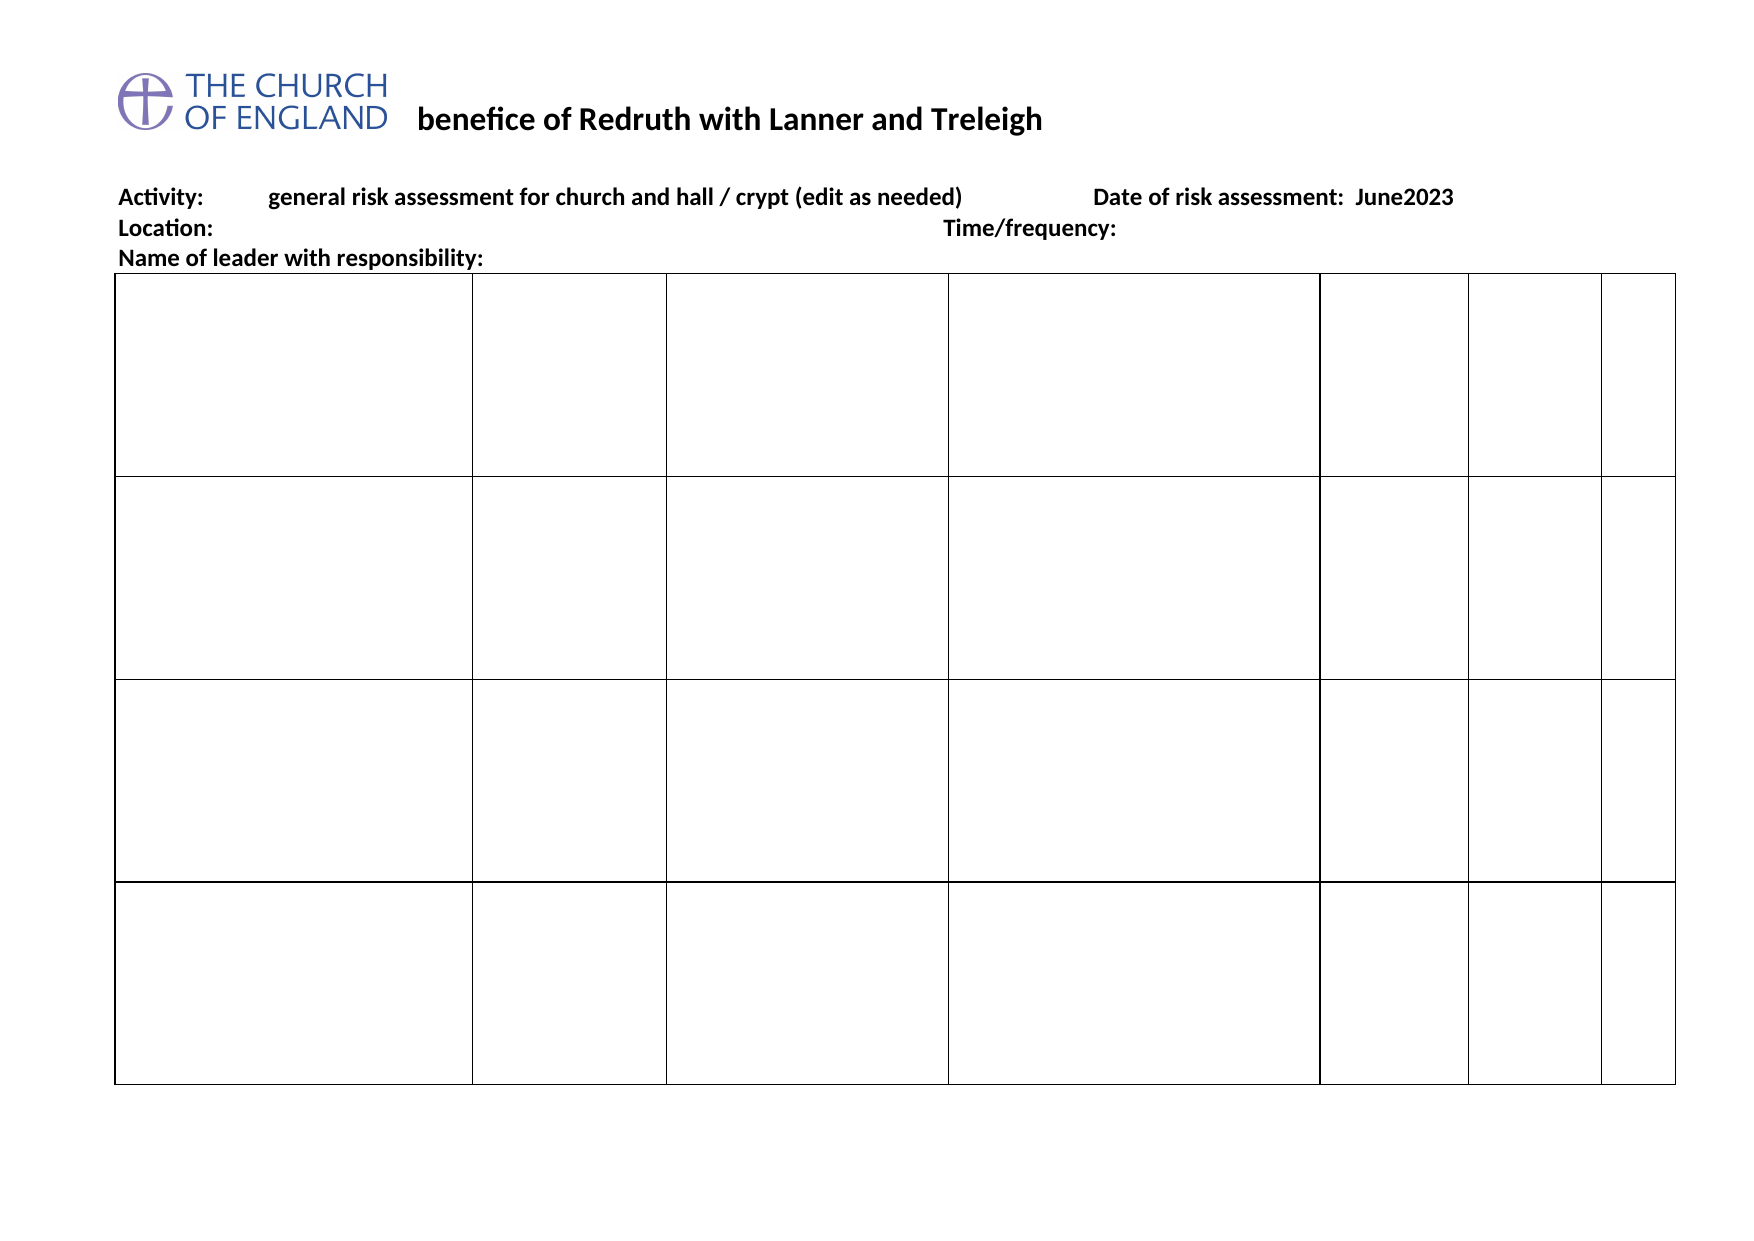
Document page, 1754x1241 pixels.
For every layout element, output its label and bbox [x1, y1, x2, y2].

table_cell [116, 274, 472, 476]
table_cell [667, 274, 948, 476]
table_cell [1469, 883, 1601, 1084]
table_cell [1469, 680, 1601, 881]
table_cell [1602, 680, 1675, 881]
table_cell [1321, 274, 1468, 476]
table_cell [116, 883, 472, 1084]
table_cell [667, 680, 948, 881]
table_cell [473, 274, 666, 476]
table_cell [949, 883, 1319, 1084]
table_cell [473, 883, 666, 1084]
table_cell [1321, 883, 1468, 1084]
table_cell [1321, 680, 1468, 881]
table_cell [473, 477, 666, 678]
table_cell [949, 680, 1319, 881]
table_cell [949, 477, 1319, 678]
table_cell [1321, 477, 1468, 678]
table_cell [1469, 477, 1601, 678]
table_cell [1469, 274, 1601, 476]
table_cell [667, 477, 948, 678]
table_cell [667, 883, 948, 1084]
table_cell [1602, 883, 1675, 1084]
table_cell [949, 274, 1319, 476]
picture [118, 73, 387, 130]
table_cell [116, 680, 472, 881]
table_cell [116, 477, 472, 678]
table_cell [1602, 477, 1675, 678]
table_cell [1602, 274, 1675, 476]
table_cell [473, 680, 666, 881]
